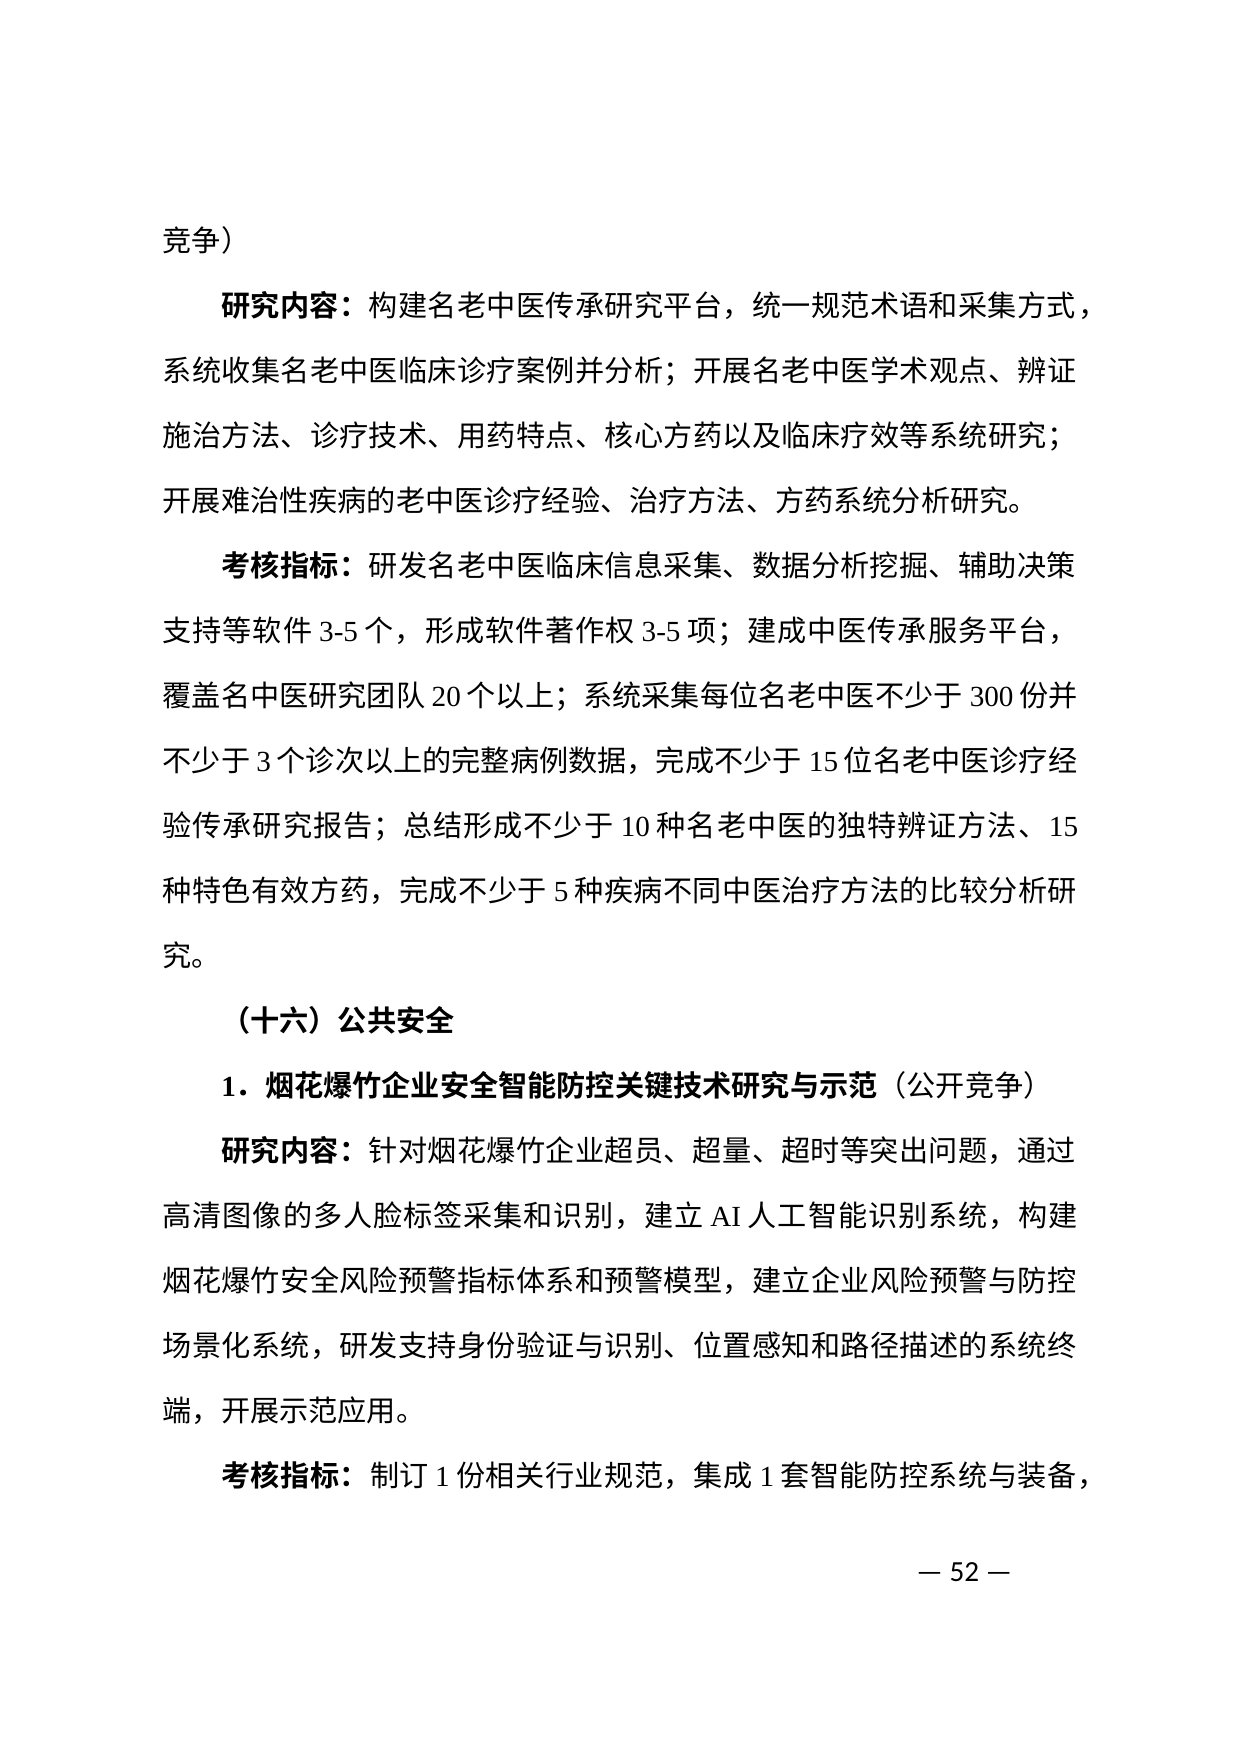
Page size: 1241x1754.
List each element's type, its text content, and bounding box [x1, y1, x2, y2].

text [162, 206, 1078, 271]
text 考核指标：研发名老中医临床信息采集、数据分析挖掘、辅助决策支持等软件3-5个，形成软件著作权3-5项；建成中医传承服务平台，覆盖名中医研究团队20个以上；系统采集每位名老中医不少于300份并不少于3个诊次以上的完整病例数据，完成不少于15位名老中医诊疗经验传承研究报告；总结形成不少于10种名老中医的独特辨证方法、15种特色有效方药，完成不少于5种疾病不同中医治疗方法的比较分析研究。 [162, 531, 1078, 986]
text （十六）公共安全 [162, 986, 1078, 1051]
text 研究内容：构建名老中医传承研究平台，统一规范术语和采集方式，系统收集名老中医临床诊疗案例并分析；开展名老中医学术观点、辨证施治方法、诊疗技术、用药特点、核心方药以及临床疗效等系统研究；开展难治性疾病的老中医诊疗经验、治疗方法、方药系统分析研究。 [162, 271, 1078, 531]
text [162, 1441, 1078, 1506]
text 研究内容：针对烟花爆竹企业超员、超量、超时等突出问题，通过高清图像的多人脸标签采集和识别，建立AI人工智能识别系统，构建烟花爆竹安全风险预警指标体系和预警模型，建立企业风险预警与防控场景化系统，研发支持身份验证与识别、位置感知和路径描述的系统终端，开展示范应用。 [162, 1116, 1078, 1441]
text 1．烟花爆竹企业安全智能防控关键技术研究与示范（公开竞争） [162, 1051, 1078, 1116]
